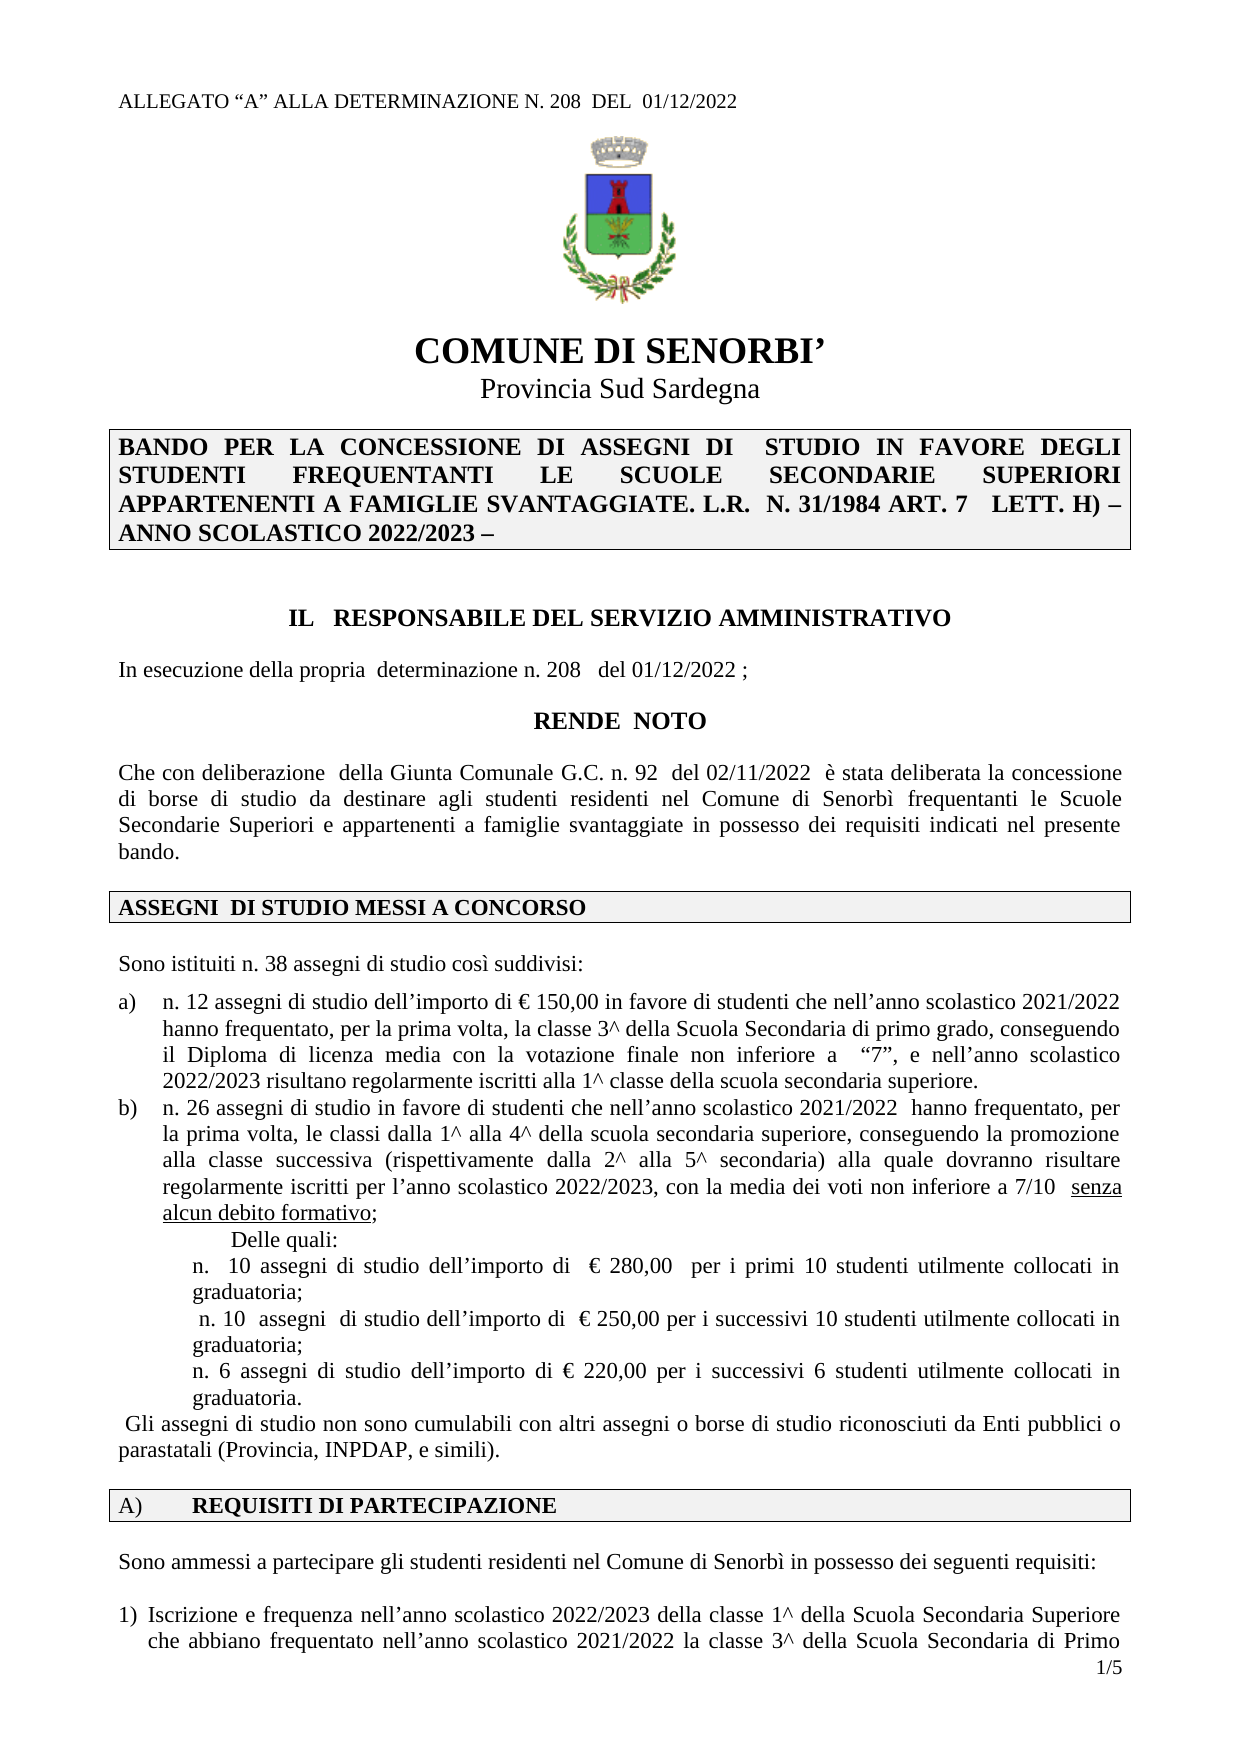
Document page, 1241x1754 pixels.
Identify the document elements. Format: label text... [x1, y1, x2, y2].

subtitle IL RESPONSABILE DEL SERVIZIO AMMINISTRATIVO [118, 603, 1122, 632]
text n. 10 assegni di studio dell’importo di € 280,00 per i primi 10 studenti utilmente collocati in graduatoria; [192, 1252, 1122, 1305]
text BANDO PER LA CONCESSIONE DI ASSEGNI DI STUDIO IN FAVORE DEGLI STUDENTI FREQUENTANTI LE SCUOLE SECONDARIE SUPERIORI APPARTENENTI A FAMIGLIE SVANTAGGIATE. L.R. N. 31/1984 ART. 7 LETT. H) – ANNO SCOLASTICO 2022/2023 – [110, 430, 1130, 549]
text ALLEGATO “A” ALLA DETERMINAZIONE N. 208 DEL 01/12/2022 [118, 89, 1122, 113]
text Provincia Sud Sardegna [118, 371, 1122, 405]
text ASSEGNI DI STUDIO MESSI A CONCORSO [110, 892, 1130, 922]
text Che con deliberazione della Giunta Comunale G.C. n. 92 del 02/11/2022 è stata deliberata la concessione di borse di studio da destinare agli studenti residenti nel Comune di Senorbì frequentanti le Scuole Secondarie Superiori e appartenenti a famiglie svantaggiate in possesso dei requisiti indicati nel presente bando. [118, 759, 1122, 864]
text COMUNE DI SENORBI’ [118, 328, 1122, 371]
text In esecuzione della propria determinazione n. 208 del 01/12/2022 ; [118, 656, 1122, 682]
list n. 26 assegni di studio in favore di studenti che nell’anno scolastico 2021/2022 hanno frequentato, per la prima volta, le classi dalla 1^ alla 4^ della scuola secondaria superiore, conseguendo la promozione alla classe successiva (rispettivamente dalla 2^ alla 5^ secondaria) alla quale dovranno risultare regolarmente iscritti per l’anno scolastico 2022/2023, con la media dei voti non inferiore a 7/10 senza alcun debito formativo; [118, 1094, 1122, 1226]
subtitle RENDE NOTO [118, 706, 1122, 735]
list REQUISITI DI PARTECIPAZIONE [110, 1490, 1130, 1521]
text Sono istituiti n. 38 assegni di studio così suddivisi: [118, 949, 1122, 976]
list n. 12 assegni di studio dell’importo di € 150,00 in favore di studenti che nell’anno scolastico 2021/2022 hanno frequentato, per la prima volta, la classe 3^ della Scuola Secondaria di primo grado, conseguendo il Diploma di licenza media con la votazione finale non inferiore a “7”, e nell’anno scolastico 2022/2023 risultano regolarmente iscritti alla 1^ classe della scuola secondaria superiore. [118, 988, 1122, 1094]
text Sono ammessi a partecipare gli studenti residenti nel Comune di Senorbì in possesso dei seguenti requisiti: [118, 1548, 1122, 1574]
text Delle quali: [231, 1226, 1122, 1252]
text n. 6 assegni di studio dell’importo di € 220,00 per i successivi 6 studenti utilmente collocati in graduatoria. [192, 1357, 1122, 1410]
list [118, 1601, 1122, 1653]
text Gli assegni di studio non sono cumulabili con altri assegni o borse di studio riconosciuti da Enti pubblici o parastatali (Provincia, INPDAP, e simili). [118, 1410, 1122, 1463]
text n. 10 assegni di studio dell’importo di € 250,00 per i successivi 10 studenti utilmente collocati in graduatoria; [192, 1305, 1122, 1357]
picture [559, 136, 682, 304]
